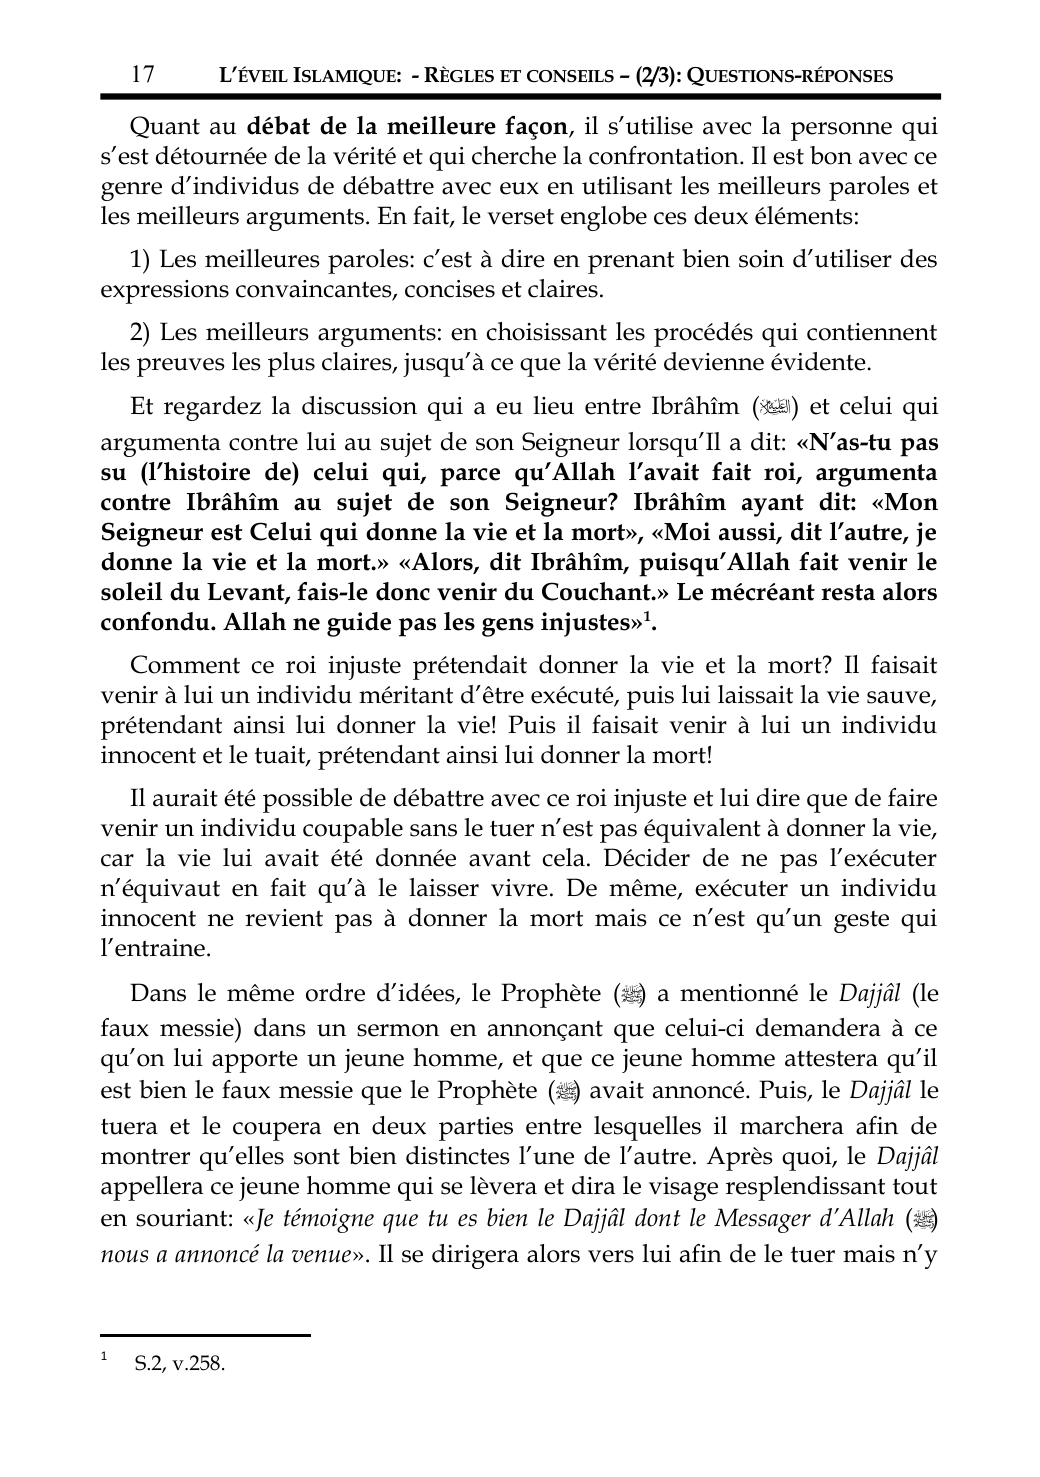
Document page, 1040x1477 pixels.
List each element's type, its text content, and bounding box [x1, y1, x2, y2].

text 2) Les meilleurs arguments: en choisissant les procédés qui contiennent les preuves les plus claires, jusqu’à ce que la vérité devienne évidente. [100, 317, 939, 377]
text Il aurait été possible de débattre avec ce roi injuste et lui dire que de faire venir un individu coupable sans le tuer n’est pas équivalent à donner la vie, car la vie lui avait été donnée avant cela. Décider de ne pas l’exécuter n’équivaut en fait qu’à le laisser vivre. De même, exécuter un individu innocent ne revient pas à donner la mort mais ce n’est qu’un geste qui l’entraine. [100, 783, 939, 964]
text 1) Les meilleures paroles: c’est à dire en prenant bien soin d’utiliser des expressions convaincantes, concises et claires. [100, 244, 939, 304]
text Quant au débat de la meilleure façon, il s’utilise avec la personne qui s’est détournée de la vérité et qui cherche la confrontation. Il est bon avec ce genre d’individus de débattre avec eux en utilisant les meilleurs paroles et les meilleurs arguments. En fait, le verset englobe ces deux éléments: [100, 111, 939, 232]
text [100, 976, 939, 1269]
text Comment ce roi injuste prétendait donner la vie et la mort? Il faisait venir à lui un individu méritant d’être exécuté, puis lui laissait la vie sauve, prétendant ainsi lui donner la vie! Puis il faisait venir à lui un individu innocent et le tuait, prétendant ainsi lui donner la mort! [100, 650, 939, 771]
text Et regardez la discussion qui a eu lieu entre Ibrâhîm (÷) et celui qui argumenta contre lui au sujet de son Seigneur lorsqu’Il a dit: «N’as-tu pas su (l’histoire de) celui qui, parce qu’Allah l’avait fait roi, argumenta contre Ibrâhîm au sujet de son Seigneur? Ibrâhîm ayant dit: «Mon Seigneur est Celui qui donne la vie et la mort», «Moi aussi, dit l’autre, je donne la vie et la mort.» «Alors, dit Ibrâhîm, puisqu’Allah fait venir le soleil du Levant, fais-le donc venir du Couchant.» Le mécréant resta alors confondu. Allah ne guide pas les gens injustes». [100, 389, 939, 638]
